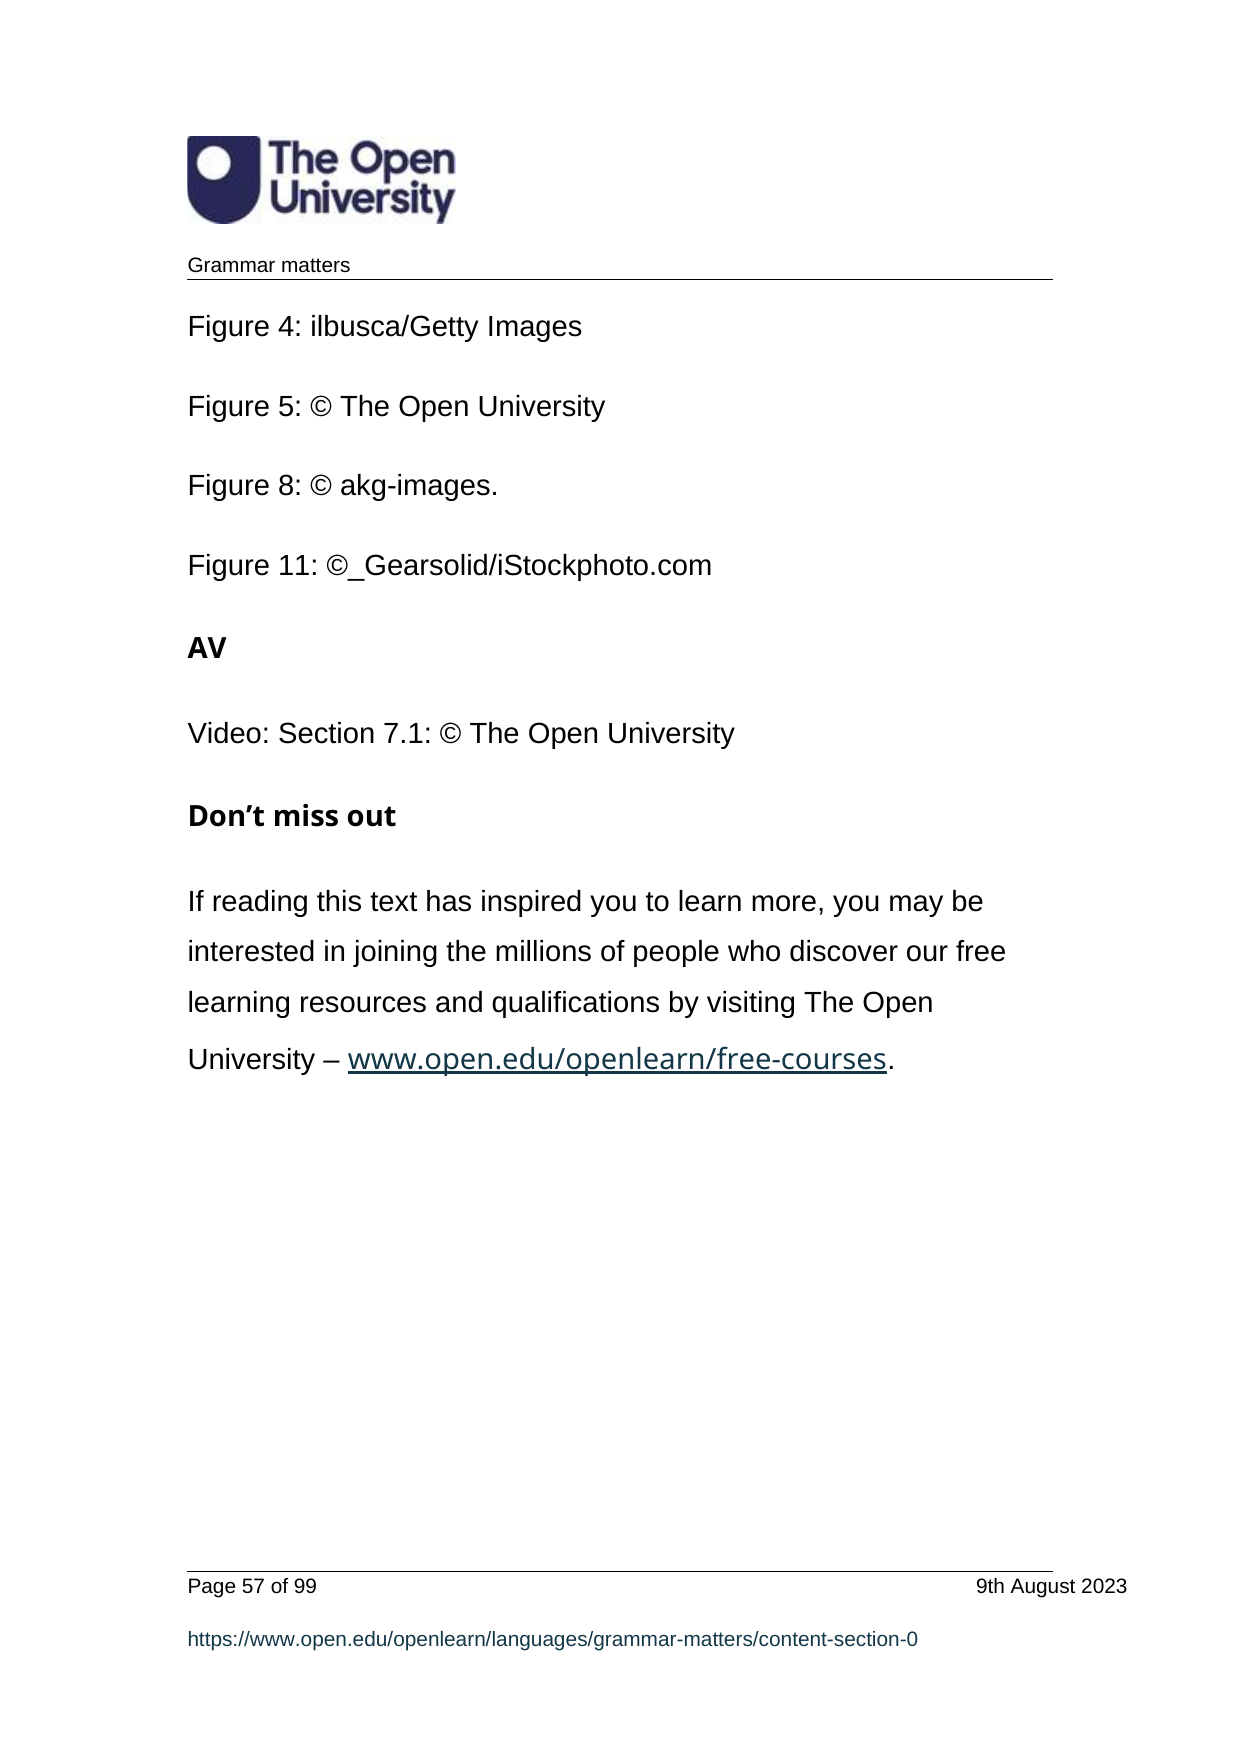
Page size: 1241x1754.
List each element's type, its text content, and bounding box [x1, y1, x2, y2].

text Figure 8: © akg-images. [187, 468, 1053, 502]
text Figure 11: ©_Gearsolid/iStockphoto.com [187, 548, 1053, 581]
text Don’t miss out [187, 795, 1053, 835]
text Figure 4: ilbusca/Getty Images [187, 309, 1053, 343]
text If reading this text has inspired you to learn more, you may be interested in joining the millions of people who discover our free learning resources and qualifications by visiting The Open University – www.open.edu/openlearn/free-courses. [187, 884, 1053, 1078]
picture [187, 136, 456, 224]
text Figure 5: © The Open University [187, 389, 1053, 422]
text Video: Section 7.1: © The Open University [187, 716, 1053, 749]
text AV [187, 627, 1053, 667]
